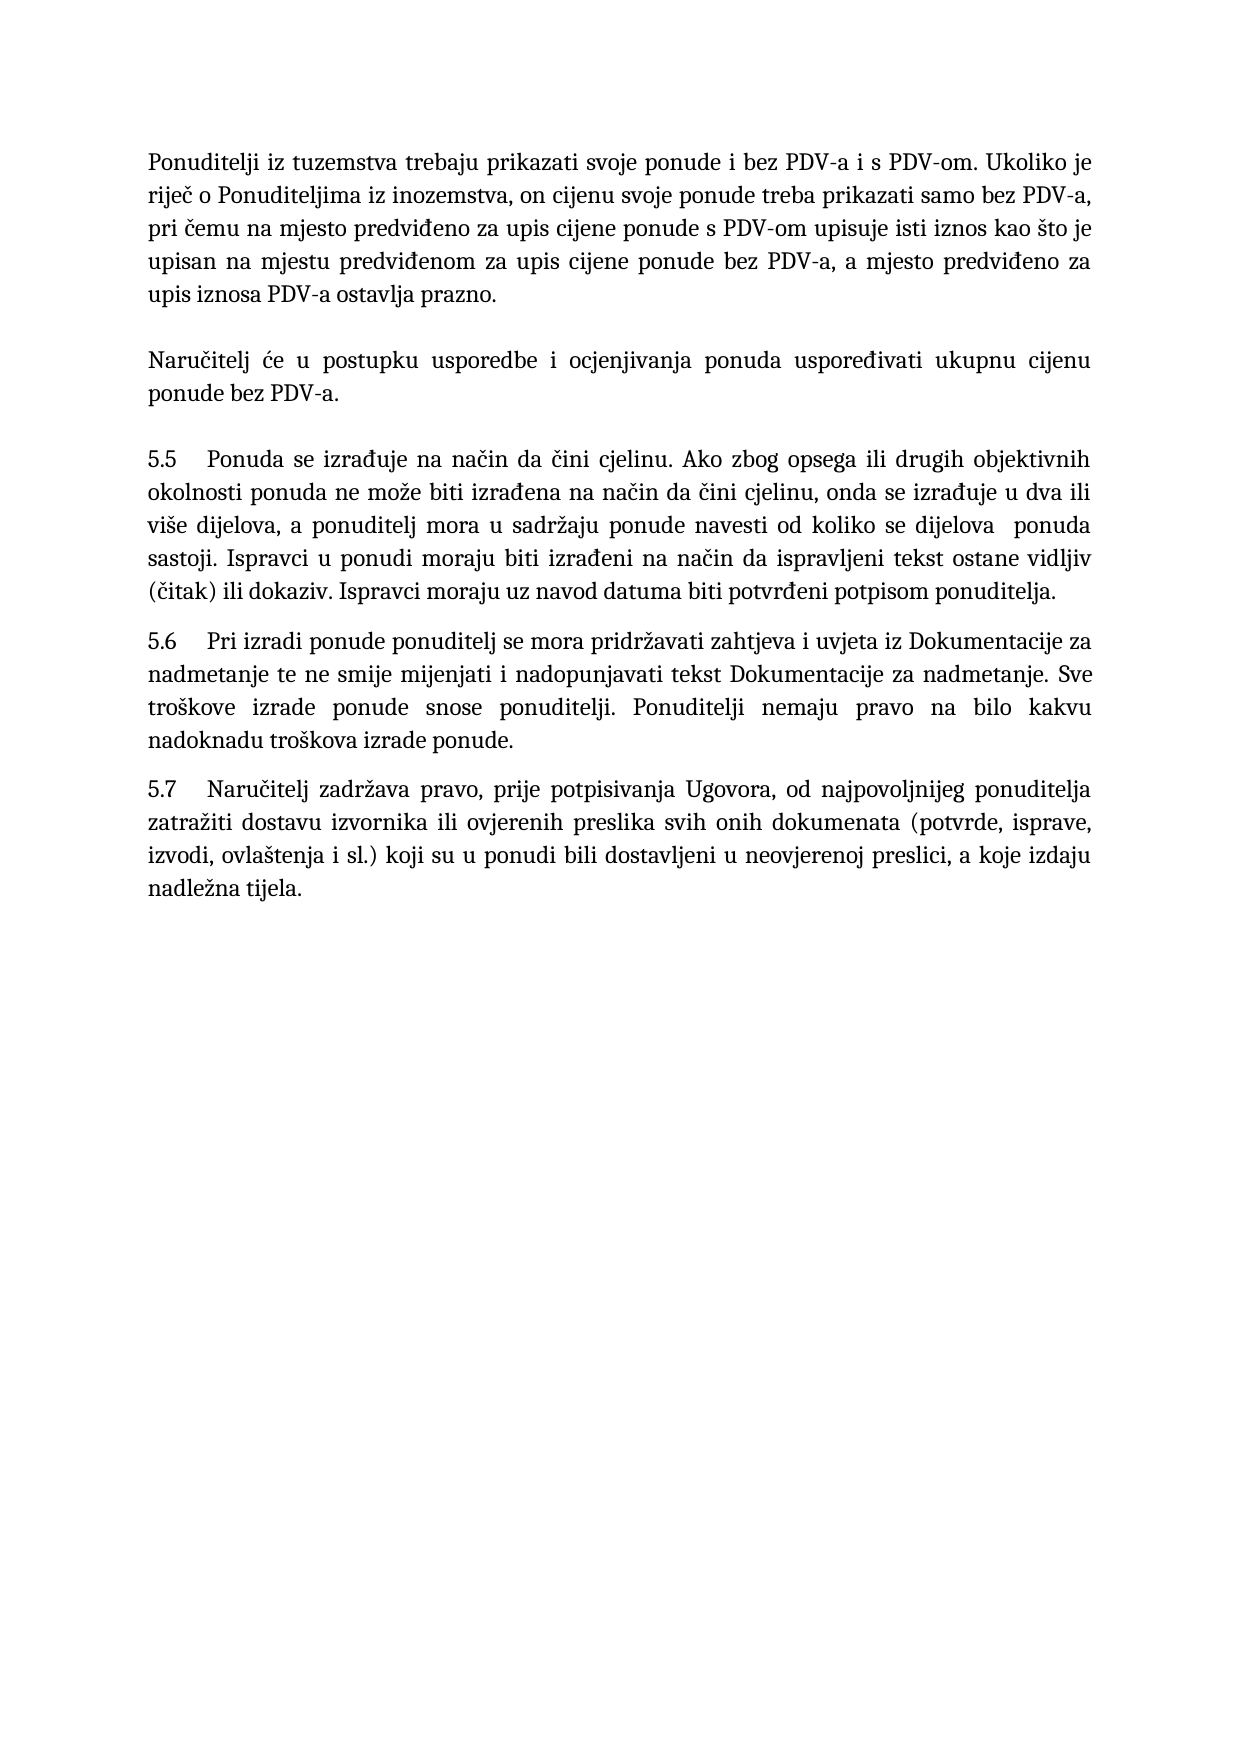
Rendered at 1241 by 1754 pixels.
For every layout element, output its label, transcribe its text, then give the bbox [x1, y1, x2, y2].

text Ponuditelji iz tuzemstva trebaju prikazati svoje ponude i bez PDV-a i s PDV-om. Ukoliko je riječ o Ponuditeljima iz inozemstva, on cijenu svoje ponude treba prikazati samo bez PDV-a, pri čemu na mjesto predviđeno za upis cijene ponude s PDV-om upisuje isti iznos kao što je upisan na mjestu predviđenom za upis cijene ponude bez PDV-a, a mjesto predviđeno za upis iznosa PDV-a ostavlja prazno. [148, 148, 1093, 308]
list Naručitelj zadržava pravo, prije potpisivanja Ugovora, od najpovoljnijeg ponuditelja zatražiti dostavu izvornika ili ovjerenih preslika svih onih dokumenata (potvrde, isprave, izvodi, ovlaštenja i sl.) koji su u ponudi bili dostavljeni u neovjerenoj preslici, a koje izdaju nadležna tijela. [148, 775, 1093, 903]
text Naručitelj će u postupku usporedbe i ocjenjivanja ponuda uspoređivati ukupnu cijenu ponude bez PDV-a. [148, 346, 1093, 407]
list Ponuda se izrađuje na način da čini cjelinu. Ako zbog opsega ili drugih objektivnih okolnosti ponuda ne može biti izrađena na način da čini cjelinu, onda se izrađuje u dva ili više dijelova, a ponuditelj mora u sadržaju ponude navesti od koliko se dijelova ponuda sastoji. Ispravci u ponudi moraju biti izrađeni na način da ispravljeni tekst ostane vidljiv (čitak) ili dokaziv. Ispravci moraju uz navod datuma biti potvrđeni potpisom ponuditelja. [148, 445, 1093, 606]
list Pri izradi ponude ponuditelj se mora pridržavati zahtjeva i uvjeta iz Dokumentacije za nadmetanje te ne smije mijenjati i nadopunjavati tekst Dokumentacije za nadmetanje. Sve troškove izrade ponude snose ponuditelji. Ponuditelji nemaju pravo na bilo kakvu nadoknadu troškova izrade ponude. [148, 627, 1093, 754]
